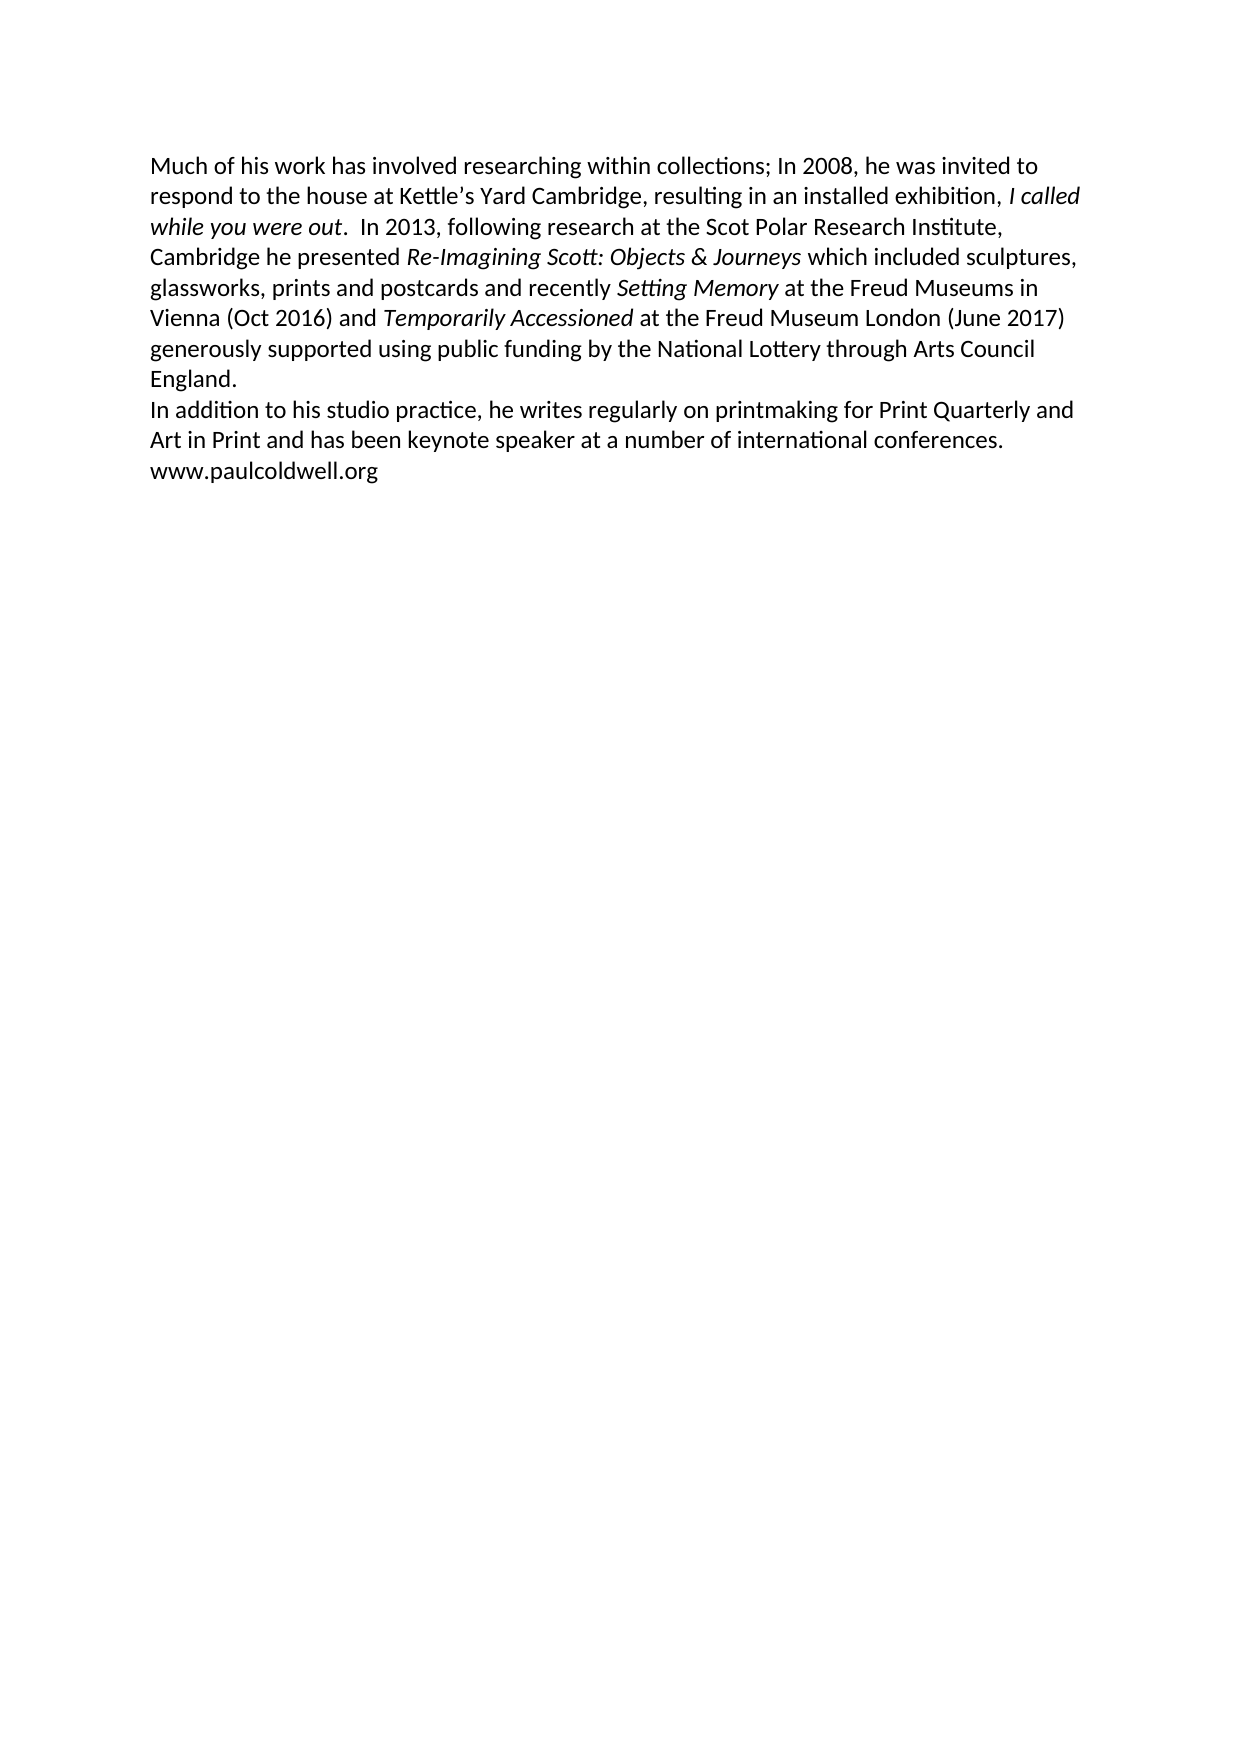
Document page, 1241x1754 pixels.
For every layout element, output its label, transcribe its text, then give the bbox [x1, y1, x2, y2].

text In addition to his studio practice, he writes regularly on printmaking for Print Quarterly and Art in Print and has been keynote speaker at a number of international conferences. [150, 394, 1090, 455]
text Much of his work has involved researching within collections; In 2008, he was invited to respond to the house at Kettle’s Yard Cambridge, resulting in an installed exhibition, I called while you were out. In 2013, following research at the Scot Polar Research Institute, Cambridge he presented Re-Imagining Scott: Objects & Journeys which included sculptures, glassworks, prints and postcards and recently Setting Memory at the Freud Museums in Vienna (Oct 2016) and Temporarily Accessioned at the Freud Museum London (June 2017) generously supported using public funding by the National Lottery through Arts Council England. [150, 150, 1090, 394]
text www.paulcoldwell.org [150, 455, 1090, 486]
